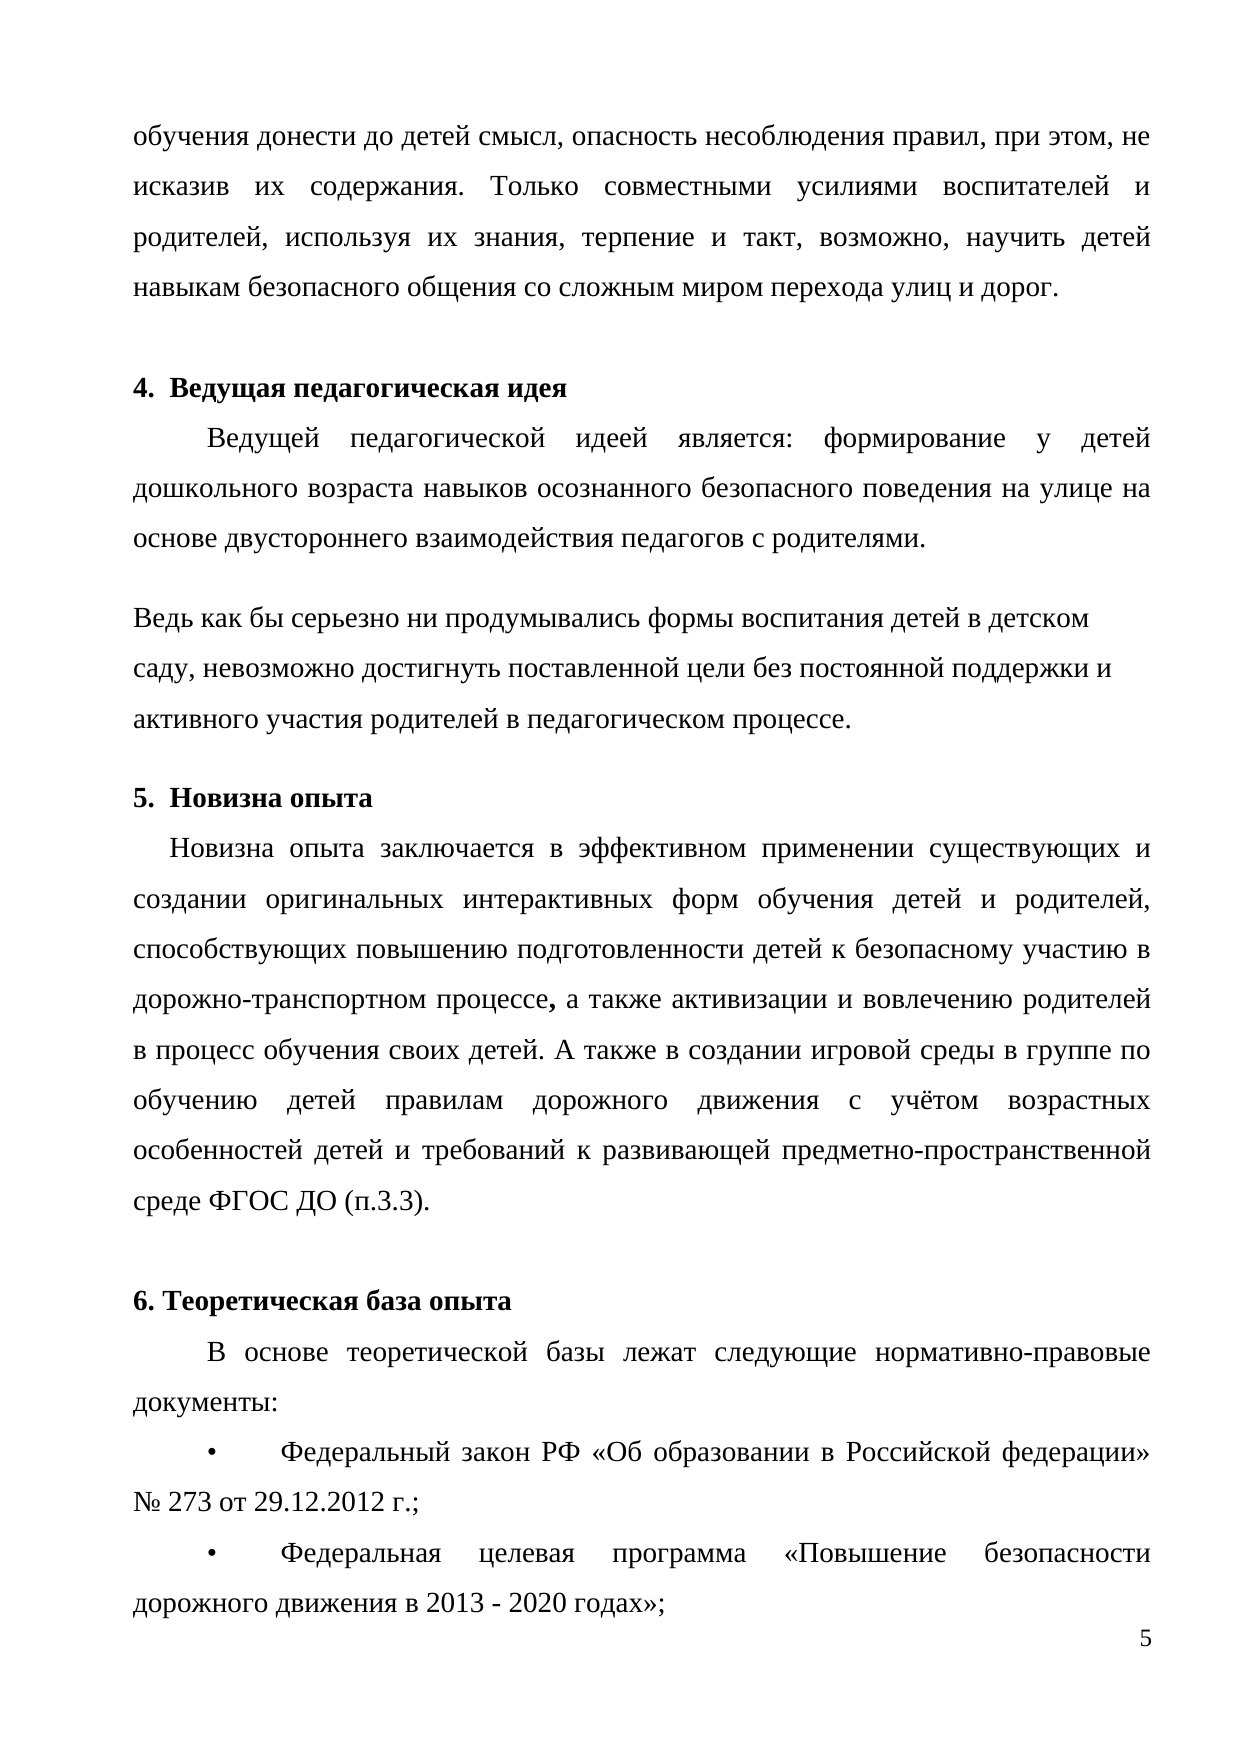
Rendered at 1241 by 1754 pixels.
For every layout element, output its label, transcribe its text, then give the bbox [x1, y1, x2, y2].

text • Федеральный закон РФ «Об образовании в Российской федерации» № 273 от 29.12.2012 г.; [133, 1434, 1152, 1518]
text В основе теоретической базы лежат следующие нормативно-правовые документы: [133, 1334, 1152, 1417]
text • Федеральная целевая программа «Повышение безопасности дорожного движения в 2013 - 2020 годах»; [133, 1535, 1152, 1619]
text Ведь как бы серьезно ни продумывались формы воспитания детей в детском саду, невозможно достигнуть поставленной цели без постоянной поддержки и активного участия родителей в педагогическом процессе. [133, 600, 1152, 734]
text 6. Теоретическая база опыта [133, 1283, 1152, 1317]
text 5. Новизна опыта [133, 780, 1152, 814]
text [133, 118, 1152, 303]
text 4. Ведущая педагогическая идея [133, 370, 1152, 403]
text Новизна опыта заключается в эффективном применении существующих и создании оригинальных интерактивных форм обучения детей и родителей, способствующих повышению подготовленности детей к безопасному участию в дорожно-транспортном процессе, а также активизации и вовлечению родителей в процесс обучения своих детей. А также в создании игровой среды в группе по обучению детей правилам дорожного движения с учётом возрастных особенностей детей и требований к развивающей предметно-пространственной среде ФГОС ДО (п.3.3). [133, 831, 1152, 1216]
text Ведущей педагогической идеей является: формирование у детей дошкольного возраста навыков осознанного безопасного поведения на улице на основе двустороннего взаимодействия педагогов с родителями. [133, 420, 1152, 554]
